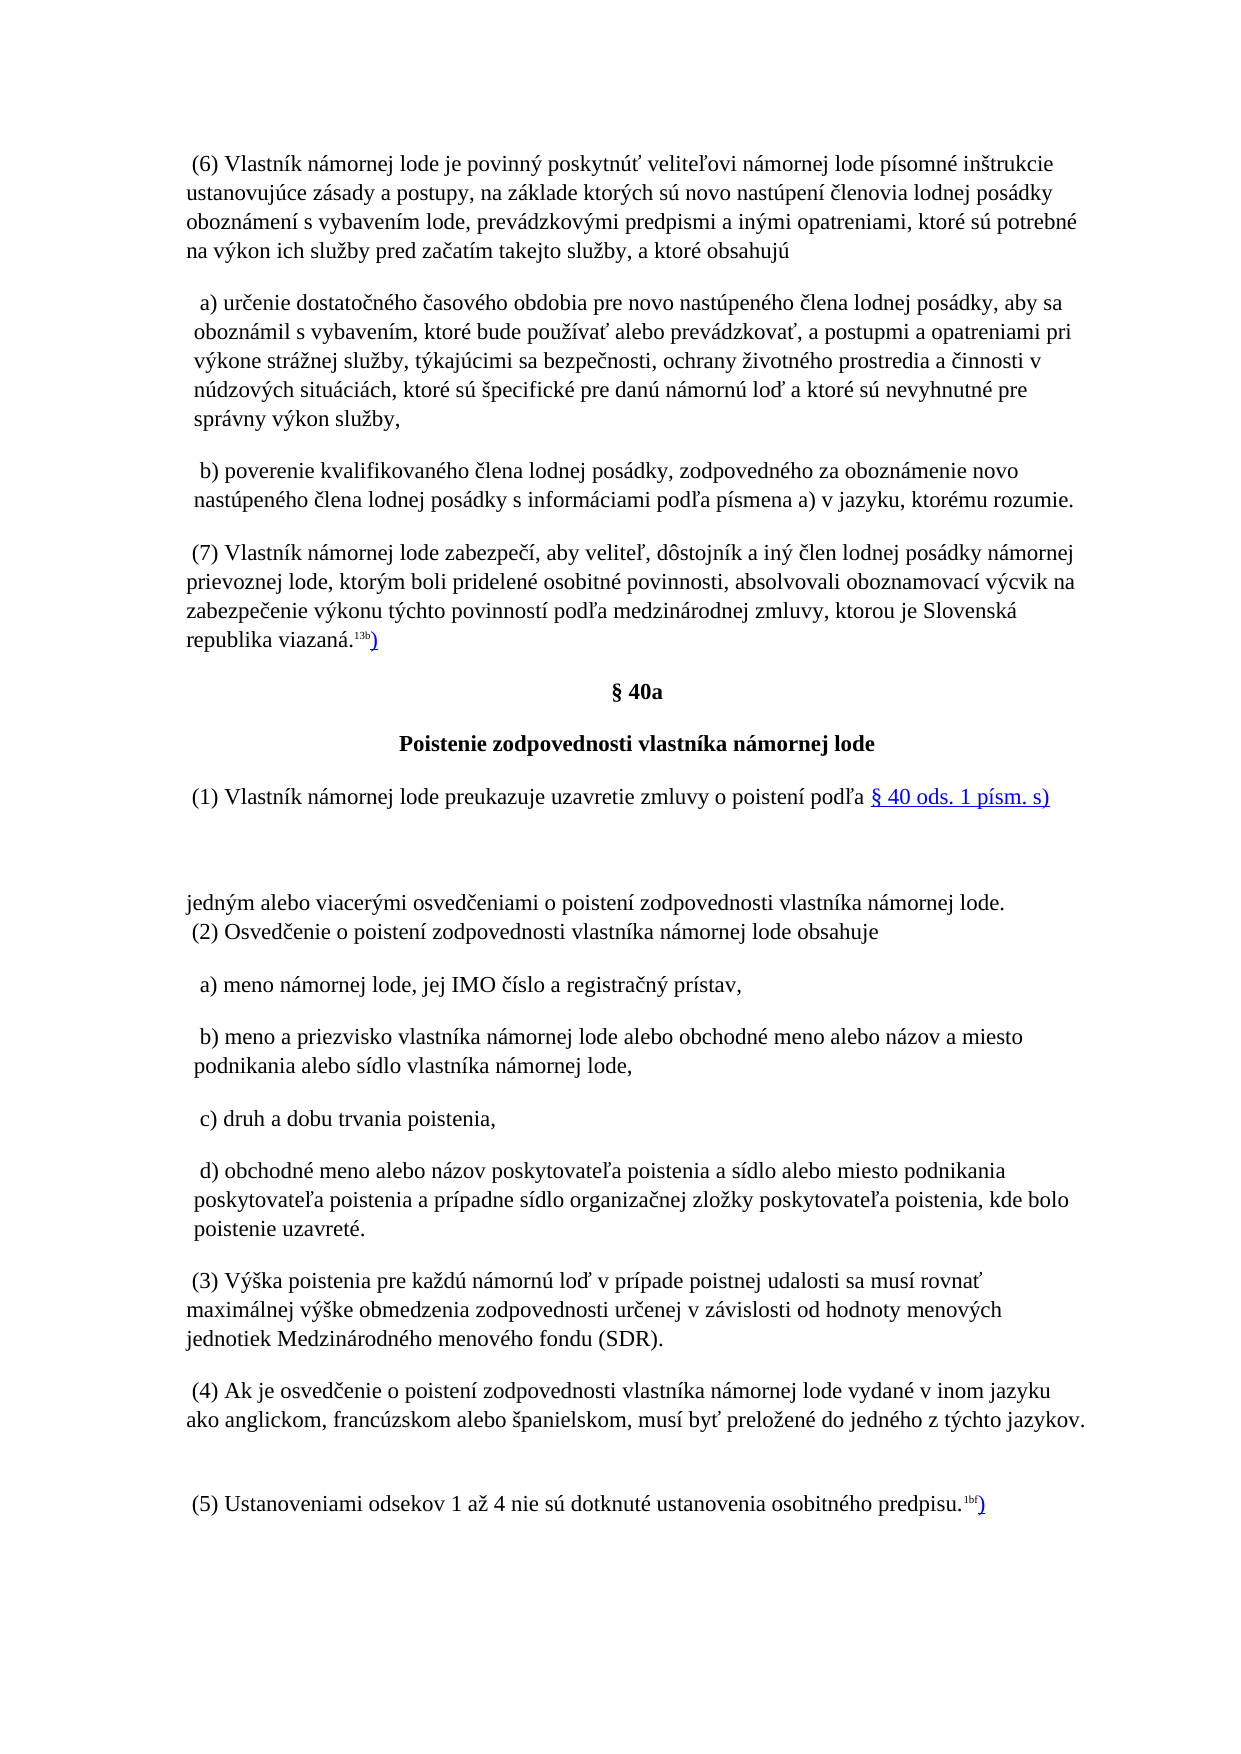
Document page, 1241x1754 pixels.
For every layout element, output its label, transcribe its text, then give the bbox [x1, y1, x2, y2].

text (1) Vlastník námornej lode preukazuje uzavretie zmluvy o poistení podľa § 40 ods. 1 písm. s) [186, 783, 1090, 809]
text (2) Osvedčenie o poistení zodpovednosti vlastníka námornej lode obsahuje [186, 918, 1090, 945]
text c) druh a dobu trvania poistenia, [194, 1104, 1090, 1131]
text (4) Ak je osvedčenie o poistení zodpovednosti vlastníka námornej lode vydané v inom jazyku ako anglickom, francúzskom alebo španielskom, musí byť preložené do jedného z týchto jazykov. [186, 1378, 1090, 1464]
text b) meno a priezvisko vlastníka námornej lode alebo obchodné meno alebo názov a miesto podnikania alebo sídlo vlastníka námornej lode, [194, 1023, 1090, 1078]
text d) obchodné meno alebo názov poskytovateľa poistenia a sídlo alebo miesto podnikania poskytovateľa poistenia a prípadne sídlo organizačnej zložky poskytovateľa poistenia, kde bolo poistenie uzavreté. [194, 1157, 1090, 1241]
text (7) Vlastník námornej lode zabezpečí, aby veliteľ, dôstojník a iný člen lodnej posádky námornej prievoznej lode, ktorým boli pridelené osobitné povinnosti, absolvovali oboznamovací výcvik na zabezpečenie výkonu týchto povinností podľa medzinárodnej zmluvy, ktorou je Slovenská republika viazaná.13b) [186, 539, 1090, 652]
text Poistenie zodpovednosti vlastníka námornej lode [178, 731, 1090, 757]
text jedným alebo viacerými osvedčeniami o poistení zodpovednosti vlastníka námornej lode. [186, 889, 1090, 916]
text a) určenie dostatočného časového obdobia pre novo nastúpeného člena lodnej posádky, aby sa oboznámil s vybavením, ktoré bude používať alebo prevádzkovať, a postupmi a opatreniami pri výkone strážnej služby, týkajúcimi sa bezpečnosti, ochrany životného prostredia a činnosti v núdzových situáciách, ktoré sú špecifické pre danú námornú loď a ktoré sú nevyhnutné pre správny výkon služby, [194, 289, 1090, 431]
text b) poverenie kvalifikovaného člena lodnej posádky, zodpovedného za oboznámenie novo nastúpeného člena lodnej posádky s informáciami podľa písmena a) v jazyku, ktorému rozumie. [194, 457, 1090, 513]
text (6) Vlastník námornej lode je povinný poskytnúť veliteľovi námornej lode písomné inštrukcie ustanovujúce zásady a postupy, na základe ktorých sú novo nastúpení členovia lodnej posádky oboznámení s vybavením lode, prevádzkovými predpismi a inými opatreniami, ktoré sú potrebné na výkon ich služby pred začatím takejto služby, a ktoré obsahujú [186, 150, 1090, 263]
text § 40a [178, 678, 1090, 704]
text (5) Ustanoveniami odsekov 1 až 4 nie sú dotknuté ustanovenia osobitného predpisu.1bf) [186, 1490, 1090, 1516]
text a) meno námornej lode, jej IMO číslo a registračný prístav, [194, 971, 1090, 997]
text (3) Výška poistenia pre každú námornú loď v prípade poistnej udalosti sa musí rovnať maximálnej výške obmedzenia zodpovednosti určenej v závislosti od hodnoty menových jednotiek Medzinárodného menového fondu (SDR). [186, 1267, 1090, 1352]
